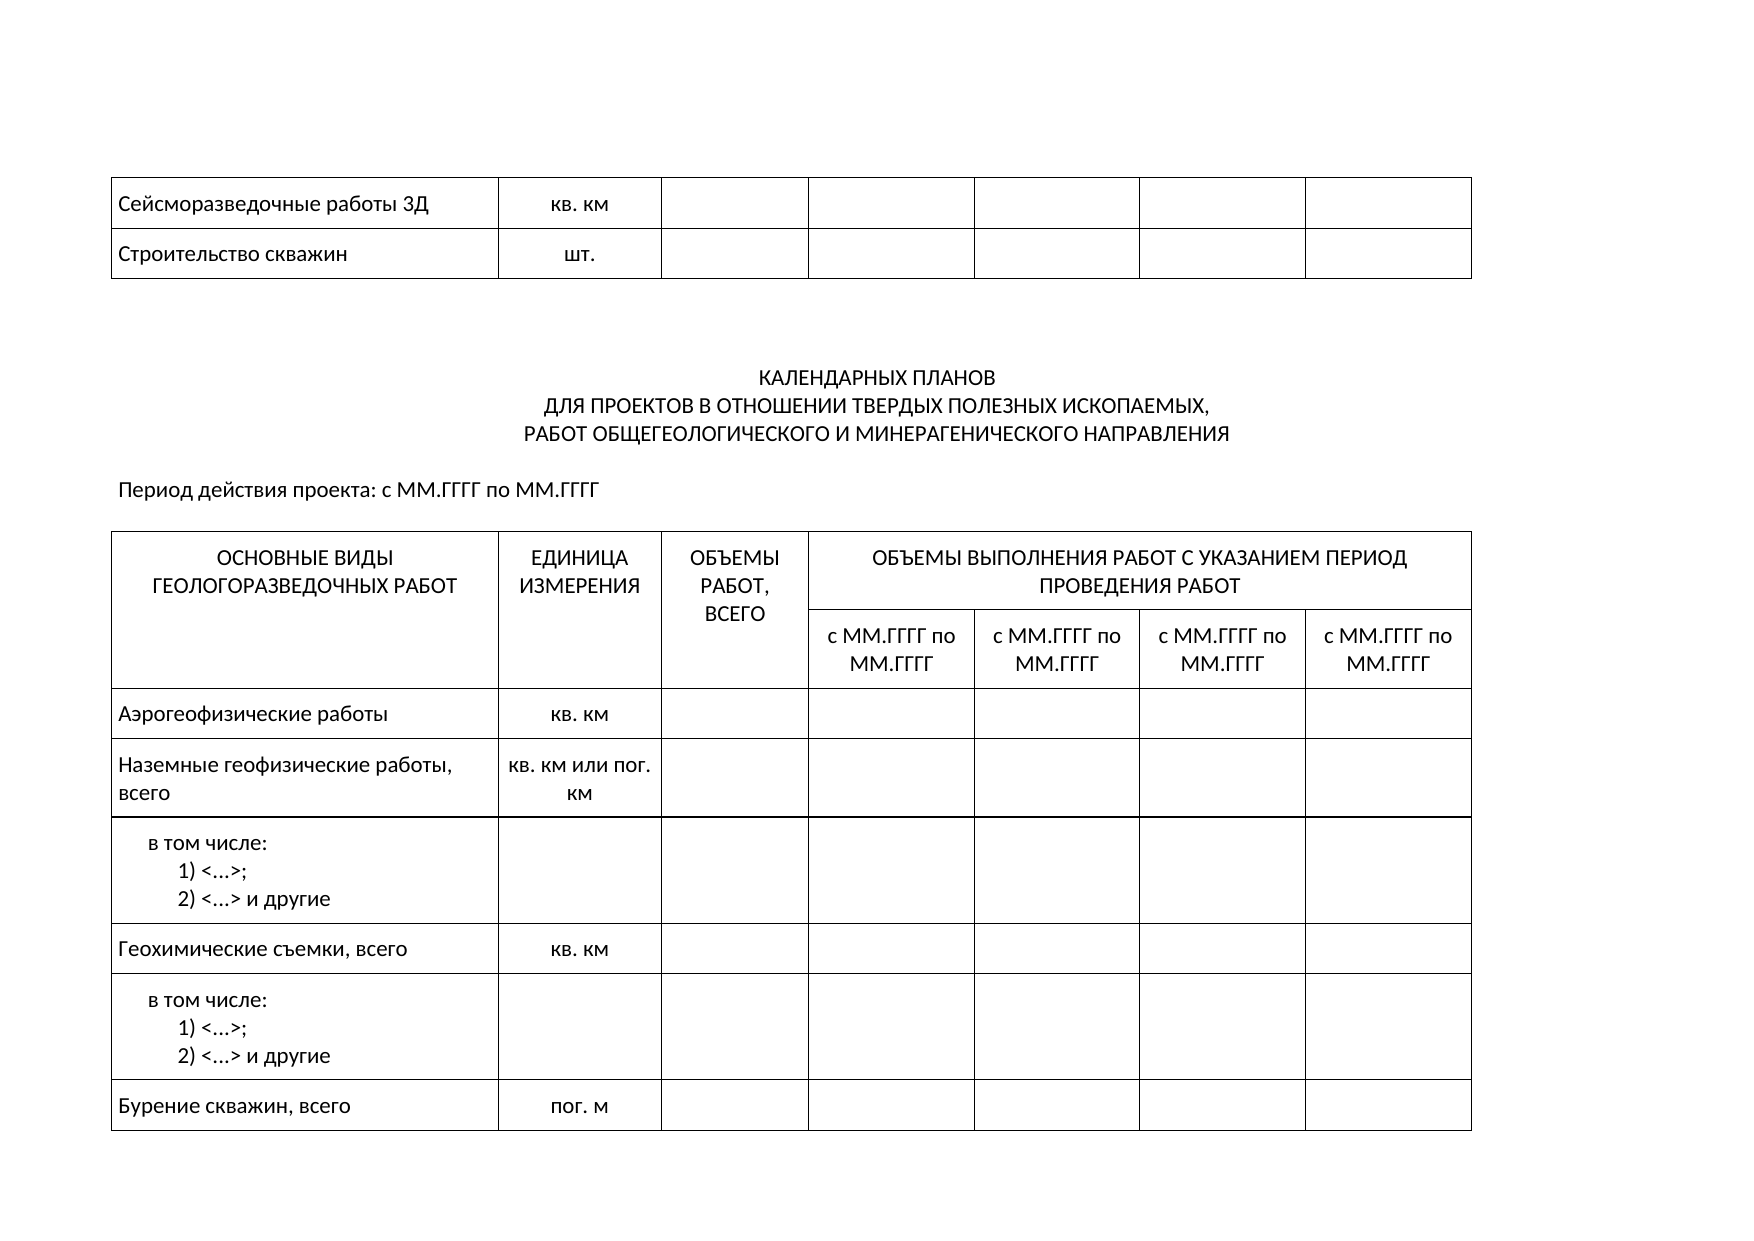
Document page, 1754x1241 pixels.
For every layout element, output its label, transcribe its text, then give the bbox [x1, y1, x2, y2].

table_cell Бурение скважин, всего [112, 1080, 498, 1130]
table_cell кв. км или пог. км [499, 739, 661, 816]
table_cell [1306, 818, 1471, 923]
table_cell [809, 229, 974, 278]
table_cell [1306, 1080, 1471, 1130]
table_cell Аэрогеофизические работы [112, 689, 498, 738]
table_cell кв. км [499, 924, 661, 973]
table_cell [1306, 739, 1471, 816]
table_cell [1140, 818, 1305, 923]
table_cell Сейсморазведочные работы 3Д [112, 178, 498, 227]
table_cell [809, 974, 974, 1079]
table_cell [662, 739, 808, 816]
table_cell с ММ.ГГГГ по ММ.ГГГГ [975, 610, 1139, 688]
table_cell [662, 1080, 808, 1130]
table_cell [809, 178, 974, 227]
table_cell [662, 924, 808, 973]
table_cell [1306, 974, 1471, 1079]
table_cell [975, 689, 1139, 738]
table_cell [662, 818, 808, 923]
table_cell [1140, 739, 1305, 816]
table_cell [809, 924, 974, 973]
table_cell [1306, 178, 1471, 227]
table_header ЕДИНИЦА ИЗМЕРЕНИЯ [499, 532, 661, 688]
table_cell [809, 1080, 974, 1130]
table_cell [1140, 1080, 1305, 1130]
table_cell [975, 974, 1139, 1079]
table_cell кв. км [499, 178, 661, 227]
text КАЛЕНДАРНЫХ ПЛАНОВ [118, 363, 1636, 391]
table_cell пог. м [499, 1080, 661, 1130]
table_cell [1140, 178, 1305, 227]
table_cell с ММ.ГГГГ по ММ.ГГГГ [1140, 610, 1305, 688]
text Период действия проекта: с ММ.ГГГГ по ММ.ГГГГ [118, 475, 1636, 503]
table_cell [809, 689, 974, 738]
table_cell Наземные геофизические работы, всего [112, 739, 498, 816]
table_cell [1306, 924, 1471, 973]
table_cell [662, 689, 808, 738]
table_cell [975, 739, 1139, 816]
table_header ОСНОВНЫЕ ВИДЫ ГЕОЛОГОРАЗВЕДОЧНЫХ РАБОТ [112, 532, 498, 688]
text ДЛЯ ПРОЕКТОВ В ОТНОШЕНИИ ТВЕРДЫХ ПОЛЕЗНЫХ ИСКОПАЕМЫХ, [118, 391, 1636, 419]
table_header ОБЪЕМЫ РАБОТ, ВСЕГО [662, 532, 808, 688]
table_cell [112, 818, 498, 923]
table_cell [499, 818, 661, 923]
table_cell [662, 974, 808, 1079]
text РАБОТ ОБЩЕГЕОЛОГИЧЕСКОГО И МИНЕРАГЕНИЧЕСКОГО НАПРАВЛЕНИЯ [118, 419, 1636, 447]
table_cell [662, 178, 808, 227]
table_cell [975, 924, 1139, 973]
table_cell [112, 974, 498, 1079]
table_cell [1140, 689, 1305, 738]
table_cell [1140, 924, 1305, 973]
table_cell [1140, 229, 1305, 278]
table_cell кв. км [499, 689, 661, 738]
table_cell [1306, 229, 1471, 278]
table_cell с ММ.ГГГГ по ММ.ГГГГ [1306, 610, 1471, 688]
table_cell [662, 229, 808, 278]
table_cell Строительство скважин [112, 229, 498, 278]
table_cell с ММ.ГГГГ по ММ.ГГГГ [809, 610, 974, 688]
table_cell [975, 818, 1139, 923]
table_cell [1306, 689, 1471, 738]
table_cell [975, 229, 1139, 278]
table_header ОБЪЕМЫ ВЫПОЛНЕНИЯ РАБОТ С УКАЗАНИЕМ ПЕРИОД ПРОВЕДЕНИЯ РАБОТ [809, 532, 1471, 609]
table_cell [809, 818, 974, 923]
table_cell [975, 178, 1139, 227]
table_cell [809, 739, 974, 816]
table_cell [499, 974, 661, 1079]
table_cell [975, 1080, 1139, 1130]
table_cell Геохимические съемки, всего [112, 924, 498, 973]
table_cell [1140, 974, 1305, 1079]
table_cell шт. [499, 229, 661, 278]
